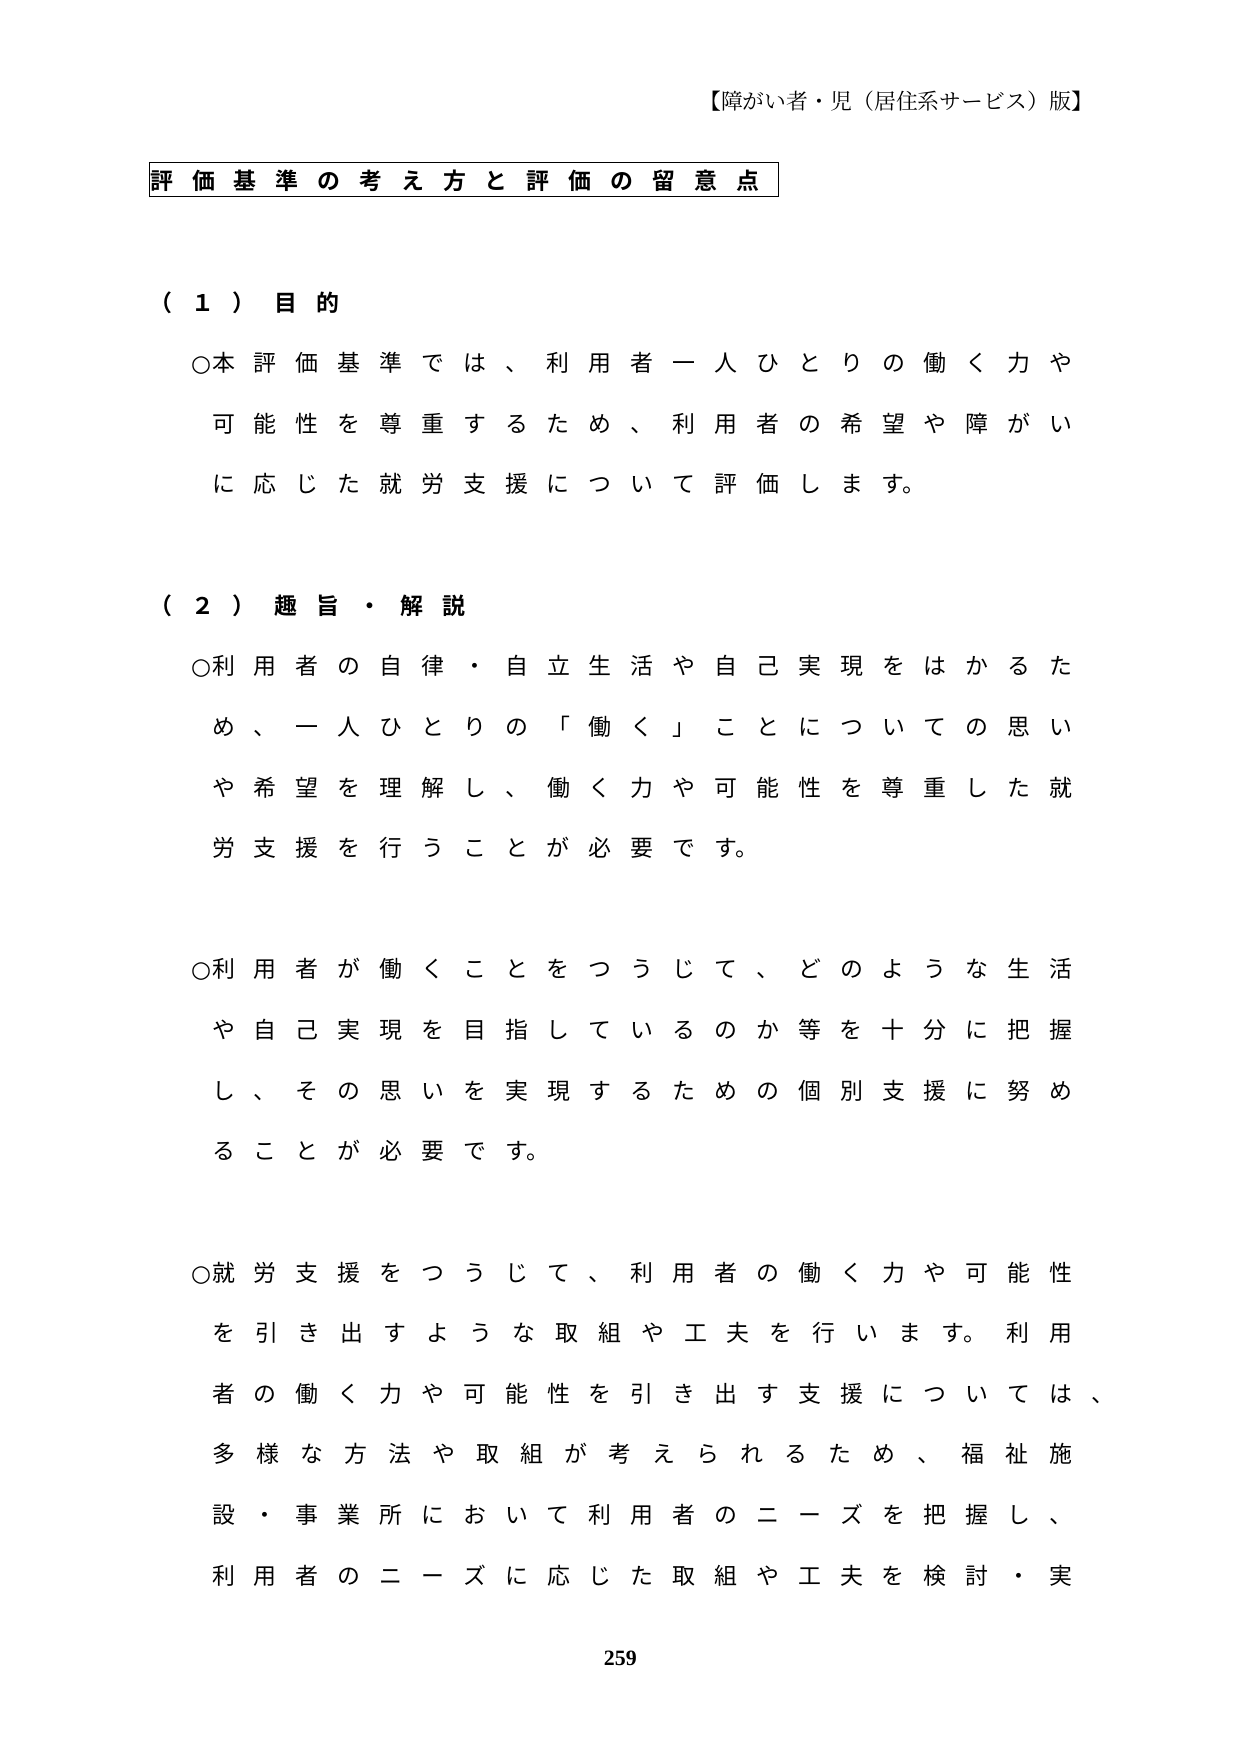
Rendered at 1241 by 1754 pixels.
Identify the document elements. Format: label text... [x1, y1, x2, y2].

text ○利用者の自律・自立生活や自己実現をはかるため、一人ひとりの「働く」ことについての思いや希望を理解し、働く力や可能性を尊重した就労支援を行うことが必要です。 [170, 634, 1091, 877]
text 評価基準の考え方と評価の留意点 [149, 149, 1091, 210]
text （１）目的 [149, 271, 1091, 331]
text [170, 1241, 1091, 1604]
text （２）趣旨・解説 [149, 574, 1091, 634]
text ○本評価基準では、利用者一人ひとりの働く力や可能性を尊重するため、利用者の希望や障がいに応じた就労支援について評価します。 [170, 331, 1091, 513]
text ○利用者が働くことをつうじて、どのような生活や自己実現を目指しているのか等を十分に把握し、その思いを実現するための個別支援に努めることが必要です。 [170, 938, 1091, 1180]
